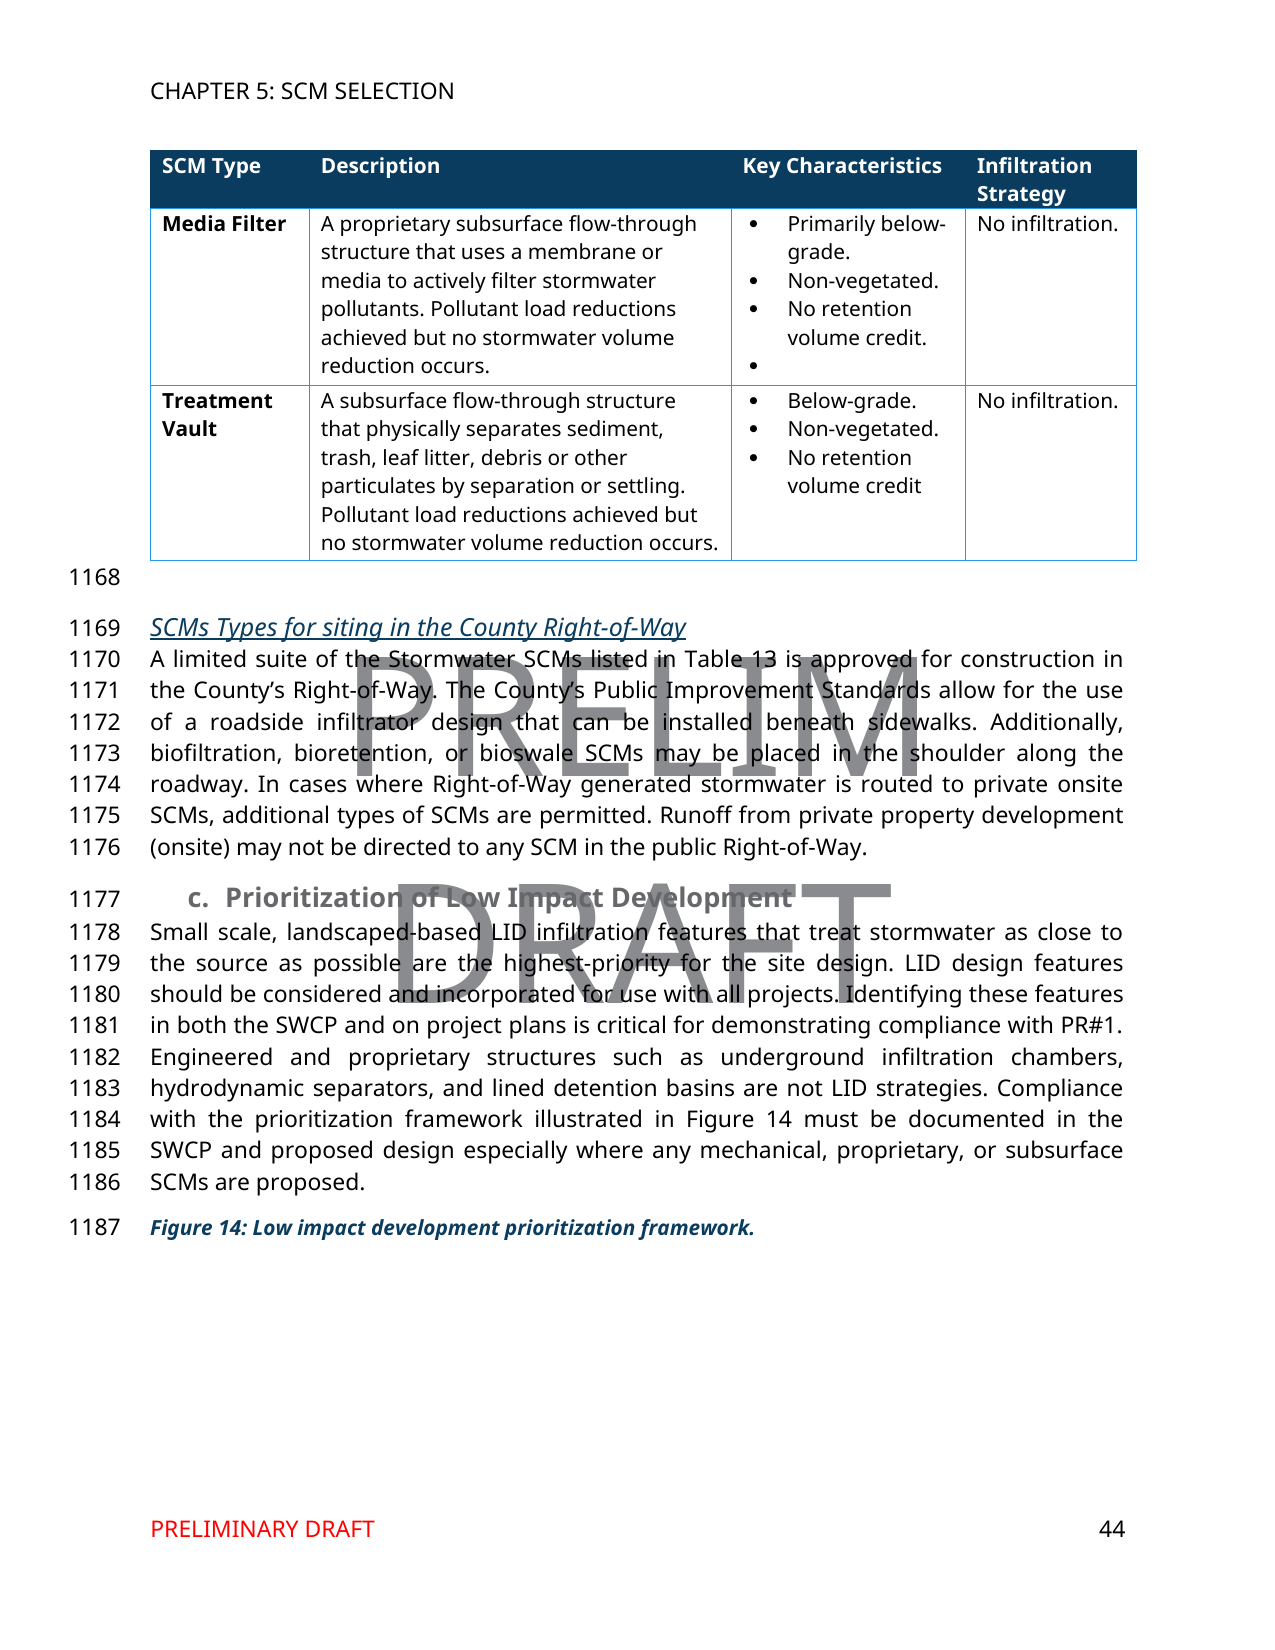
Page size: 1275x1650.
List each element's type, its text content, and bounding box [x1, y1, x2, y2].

subtitle Prioritization of Low Impact Development [187, 879, 1125, 916]
text Figure 14: Low impact development prioritization framework. [150, 1213, 1125, 1242]
table_header Infiltration Strategy [966, 151, 1136, 208]
table_header Key Characteristics [732, 151, 965, 208]
table_cell Primarily below-grade. Non-vegetated. No retention volume credit. [732, 209, 965, 385]
table_cell Media Filter [151, 209, 309, 385]
table_cell Treatment Vault [151, 386, 309, 560]
text Small scale, landscaped-based LID infiltration features that treat stormwater as close to the source as possible are the highest-priority for the site design. LID design features should be considered and incorporated for use with all projects. Identifying these features in both the SWCP and on project plans is critical for demonstrating compliance with PR#1. Engineered and proprietary structures such as underground infiltration chambers, hydrodynamic separators, and lined detention basins are not LID strategies. Compliance with the prioritization framework illustrated in Figure 14 must be documented in the SWCP and proposed design especially where any mechanical, proprietary, or subsurface SCMs are proposed. [150, 916, 1125, 1197]
table_cell No infiltration. [966, 386, 1136, 560]
table_cell No infiltration. [966, 209, 1136, 385]
table_cell Below-grade. Non-vegetated. No retention volume credit [732, 386, 965, 560]
table_cell A subsurface flow-through structure that physically separates sediment, trash, leaf litter, debris or other particulates by separation or settling. Pollutant load reductions achieved but no stormwater volume reduction occurs. [310, 386, 731, 560]
text A limited suite of the Stormwater SCMs listed in Table 13 is approved for construction in the County’s Right-of-Way. The County’s Public Improvement Standards allow for the use of a roadside infiltrator design that can be installed beneath sidewalks. Additionally, biofiltration, bioretention, or bioswale SCMs may be placed in the shoulder along the roadway. In cases where Right-of-Way generated stormwater is routed to private onsite SCMs, additional types of SCMs are permitted. Runoff from private property development (onsite) may not be directed to any SCM in the public Right-of-Way. [150, 643, 1125, 862]
table_header SCM Type [151, 151, 309, 208]
table_cell A proprietary subsurface flow-through structure that uses a membrane or media to actively filter stormwater pollutants. Pollutant load reductions achieved but no stormwater volume reduction occurs. [310, 209, 731, 385]
table_header Description [310, 151, 731, 208]
subtitle SCMs Types for siting in the County Right-of-Way [150, 609, 1125, 643]
